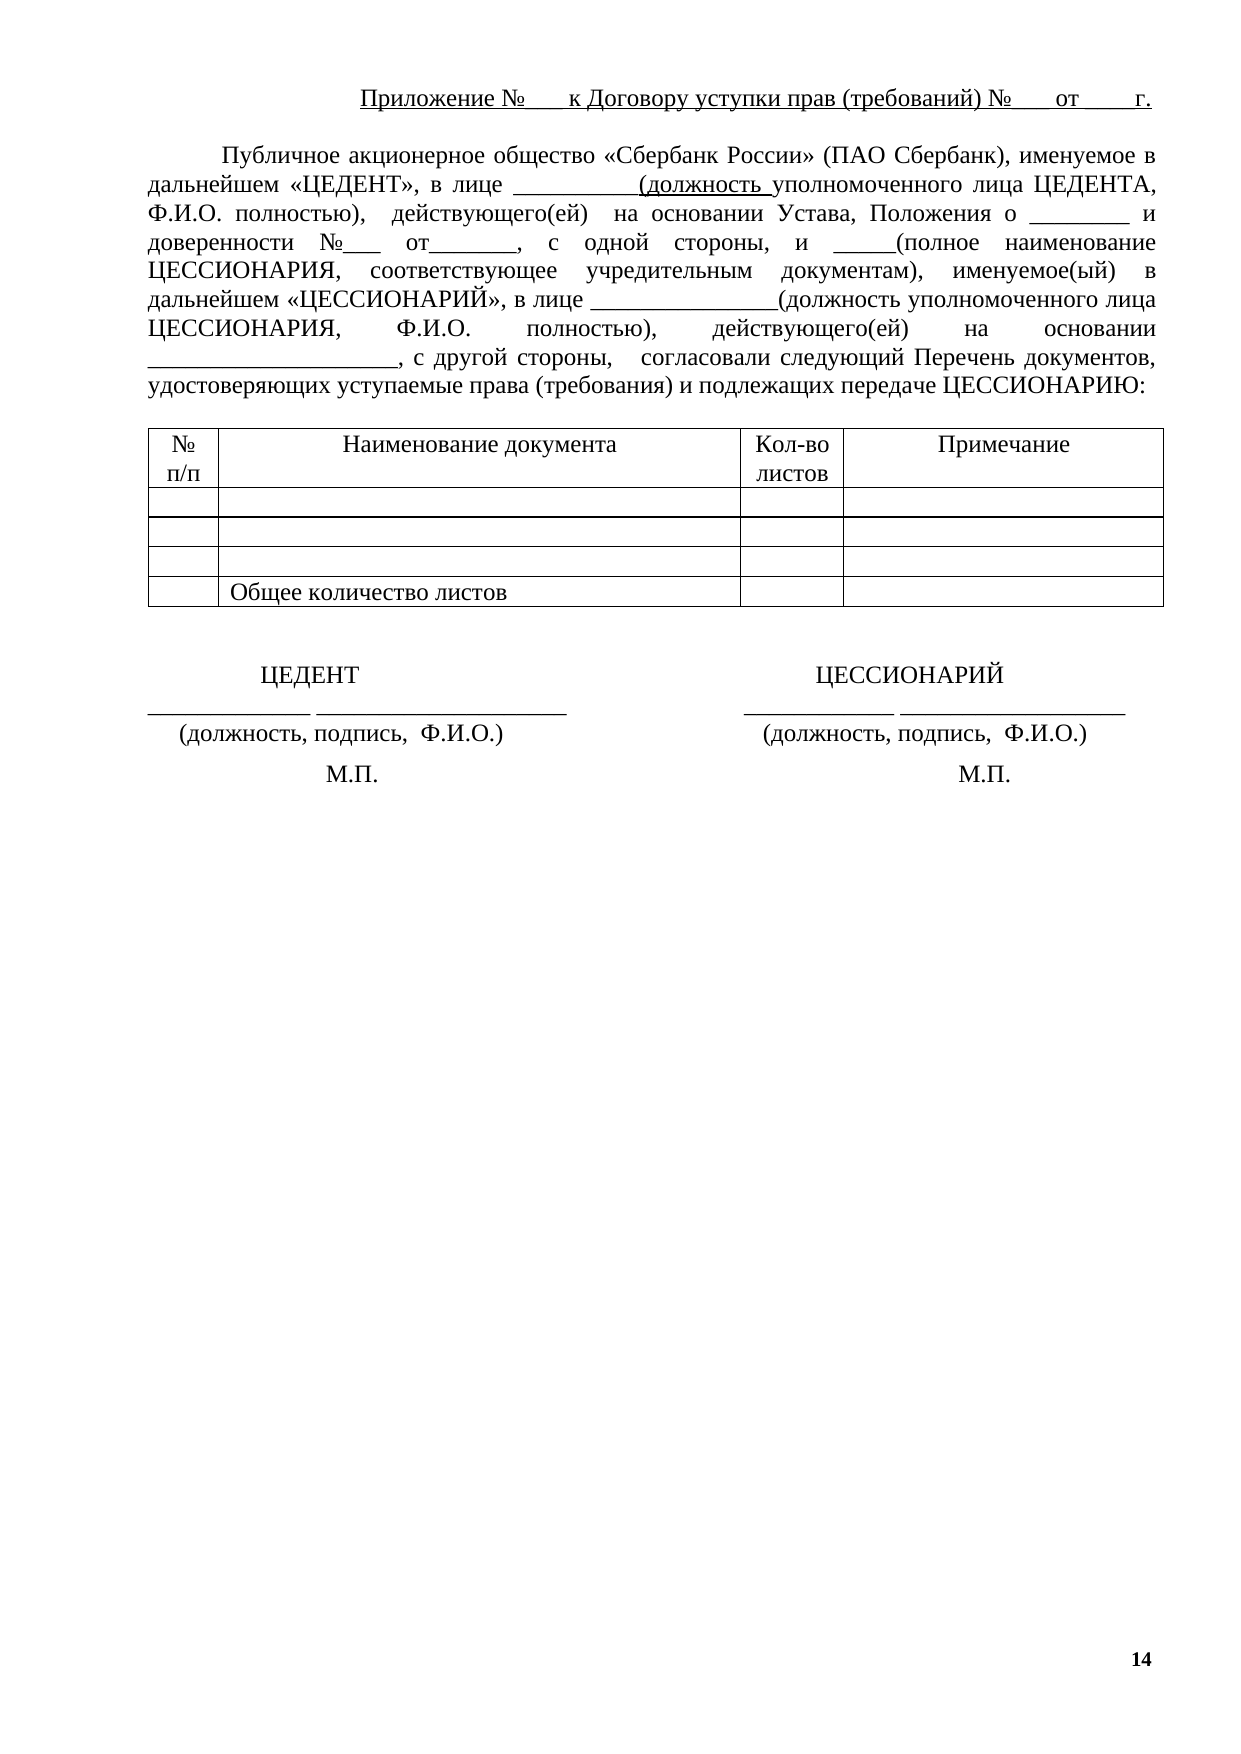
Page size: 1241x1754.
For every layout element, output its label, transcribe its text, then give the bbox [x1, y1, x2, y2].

table_cell [149, 547, 218, 576]
text _____________ ____________________ ____________ __________________ [148, 689, 1152, 718]
table_cell [149, 518, 218, 546]
text Публичное акционерное общество «Сбербанк России» (ПАО Сбербанк), именуемое в дальнейшем «ЦЕДЕНТ», в лице __________(должность уполномоченного лица ЦЕДЕНТА, Ф.И.О. полностью), действующего(ей) на основании Устава, Положения о ________ и доверенности №___ от_______, с одной стороны, и _____(полное наименование ЦЕССИОНАРИЯ, соответствующее учредительным документам), именуемое(ый) в дальнейшем «ЦЕССИОНАРИЙ», в лице _______________(должность уполномоченного лица ЦЕССИОНАРИЯ, Ф.И.О. полностью), действующего(ей) на основании ____________________, с другой стороны, согласовали следующий Перечень документов, удостоверяющих уступаемые права (требования) и подлежащих передаче ЦЕССИОНАРИЮ: [148, 141, 1157, 399]
table_cell [844, 518, 1163, 546]
text Приложение №___ к Договору уступки прав (требований) №___ от ____г. [148, 83, 1152, 112]
table_cell [741, 577, 843, 606]
table_cell [741, 518, 843, 546]
table_cell [149, 488, 218, 516]
text (должность, подпись, Ф.И.О.) (должность, подпись, Ф.И.О.) [148, 718, 1152, 747]
table_header Наименование документа [219, 429, 740, 487]
table_cell [844, 488, 1163, 516]
table_cell [844, 577, 1163, 606]
table_cell [219, 518, 740, 546]
table_cell [844, 547, 1163, 576]
text М.П. М.П. [148, 759, 1157, 788]
table_cell [219, 488, 740, 516]
table_cell [741, 547, 843, 576]
table_cell [219, 547, 740, 576]
text ЦЕДЕНТ ЦЕССИОНАРИЙ [148, 661, 1152, 689]
table_cell [149, 577, 218, 606]
table_cell [741, 488, 843, 516]
table_header Примечание [844, 429, 1163, 487]
table_header № п/п [149, 429, 218, 487]
table_header Кол-во листов [741, 429, 843, 487]
table_cell Общее количество листов [219, 577, 740, 606]
